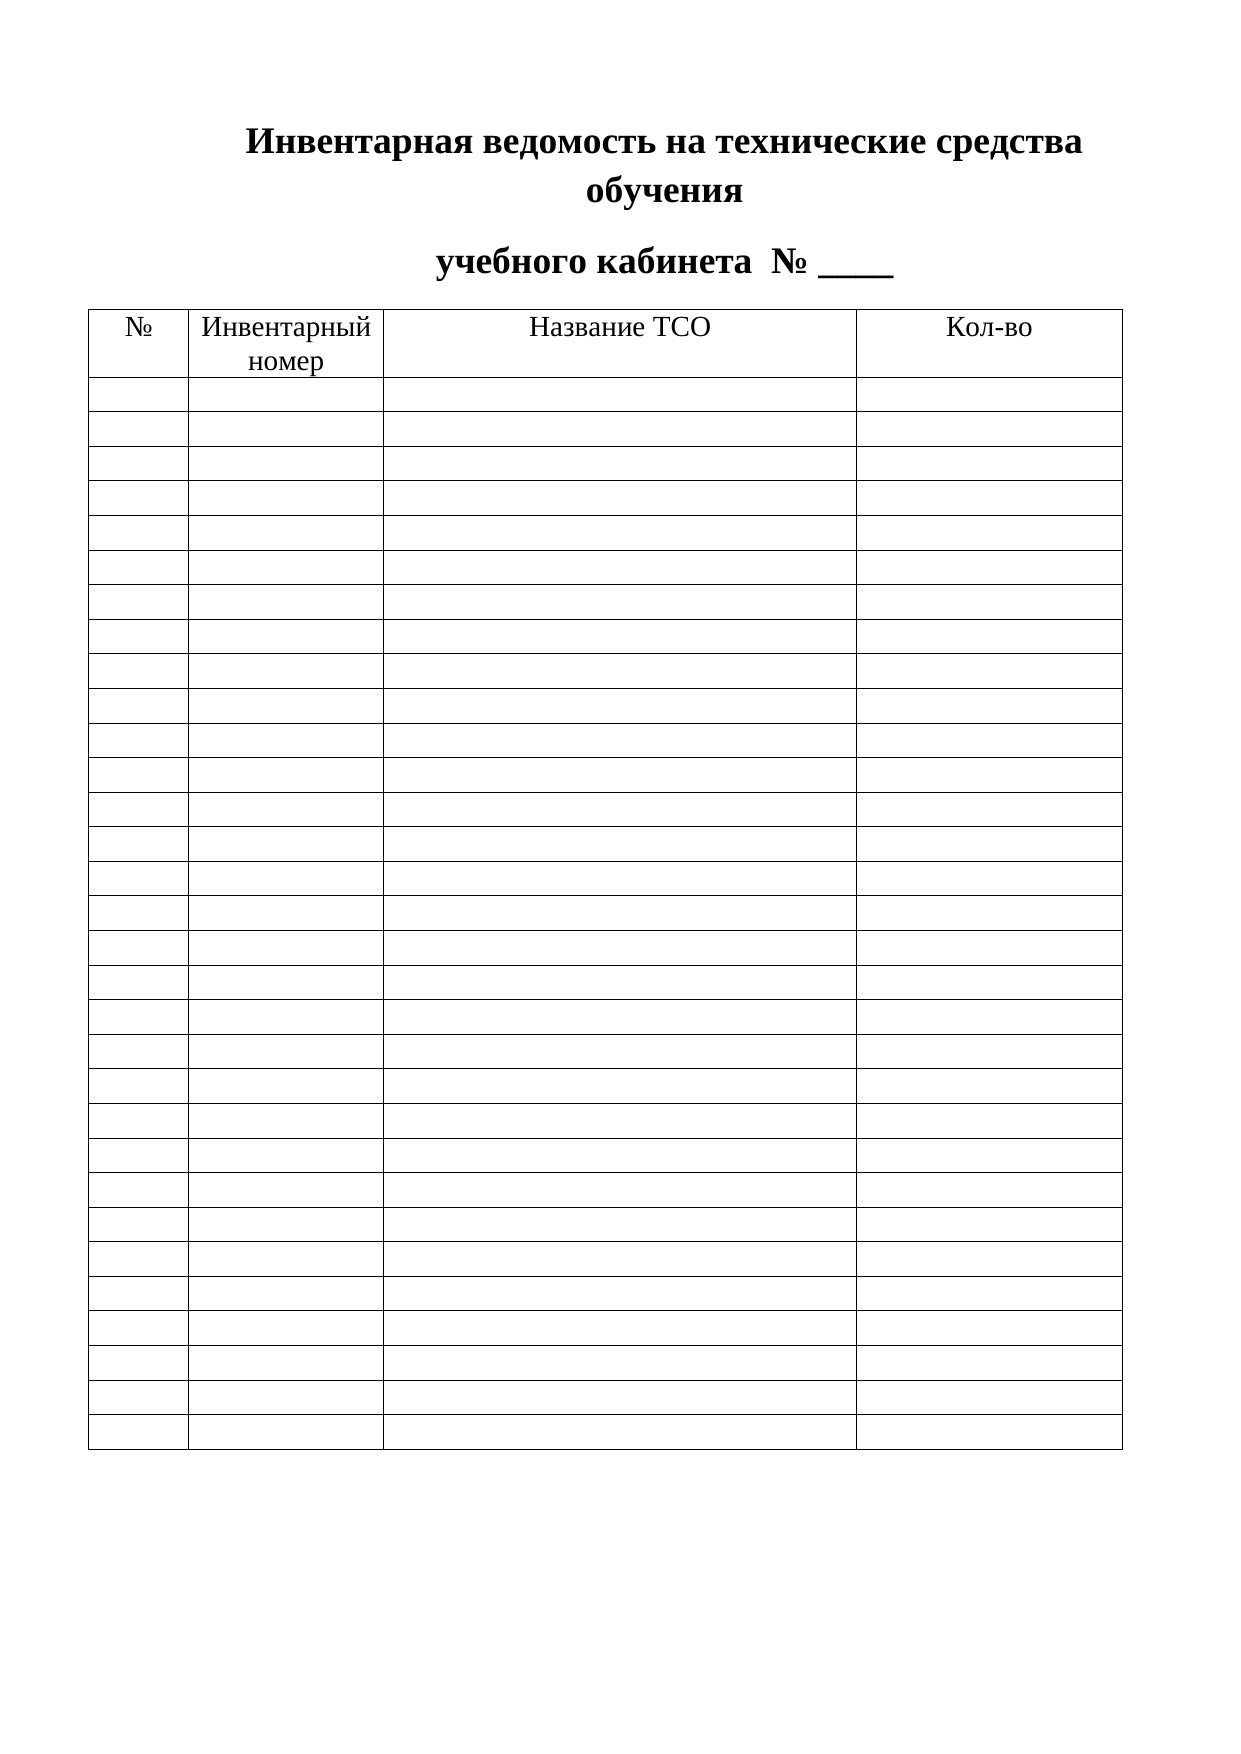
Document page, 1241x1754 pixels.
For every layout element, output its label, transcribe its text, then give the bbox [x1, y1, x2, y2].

table_cell [89, 1242, 188, 1276]
table_cell [384, 724, 856, 757]
table_cell [89, 654, 188, 688]
table_cell [384, 620, 856, 653]
table_cell [857, 1242, 1122, 1276]
table_cell [89, 378, 188, 411]
table_cell [89, 551, 188, 584]
table_cell [189, 1277, 383, 1310]
table_cell [857, 931, 1122, 964]
table_cell [857, 689, 1122, 722]
table_cell [89, 516, 188, 549]
table_cell [189, 1035, 383, 1068]
table_cell [384, 1139, 856, 1172]
table_cell [384, 689, 856, 722]
table_cell [384, 1035, 856, 1068]
table_cell [189, 1346, 383, 1379]
table_cell [89, 1415, 188, 1449]
table_cell [857, 896, 1122, 930]
table_cell [857, 551, 1122, 584]
table_cell [857, 1208, 1122, 1241]
table_cell [89, 1277, 188, 1310]
table_cell [384, 1277, 856, 1310]
table_cell [384, 827, 856, 861]
table_cell [384, 1173, 856, 1207]
table_cell [89, 758, 188, 792]
table_cell [89, 1035, 188, 1068]
table_cell [857, 1069, 1122, 1103]
table_cell [857, 1139, 1122, 1172]
table_cell [89, 1069, 188, 1103]
table_cell [189, 827, 383, 861]
table_cell [189, 1000, 383, 1034]
table_cell [857, 758, 1122, 792]
table_header Название ТСО [384, 310, 856, 377]
table_cell [189, 620, 383, 653]
table_cell [89, 862, 188, 895]
table_cell [384, 654, 856, 688]
table_header Кол-во [857, 310, 1122, 377]
table_cell [857, 516, 1122, 549]
table_cell [384, 551, 856, 584]
table_cell [189, 1208, 383, 1241]
table_cell [89, 966, 188, 999]
table_cell [857, 447, 1122, 480]
table_cell [189, 689, 383, 722]
table_cell [189, 793, 383, 826]
table_cell [857, 412, 1122, 446]
table_cell [384, 1069, 856, 1103]
table_cell [89, 481, 188, 515]
table_cell [384, 412, 856, 446]
table_cell [189, 1139, 383, 1172]
text Инвентарная ведомость на технические средства обучения [177, 118, 1152, 211]
table_cell [384, 481, 856, 515]
table_cell [857, 620, 1122, 653]
table_cell [857, 724, 1122, 757]
table_cell [384, 793, 856, 826]
table_cell [384, 758, 856, 792]
table_cell [89, 412, 188, 446]
table_cell [89, 1311, 188, 1345]
table_cell [189, 758, 383, 792]
table_cell [89, 931, 188, 964]
table_cell [89, 896, 188, 930]
table_cell [384, 931, 856, 964]
table_cell [189, 654, 383, 688]
table_cell [189, 585, 383, 619]
table_cell [189, 896, 383, 930]
table_cell [89, 689, 188, 722]
table_cell [89, 827, 188, 861]
table_cell [384, 1104, 856, 1137]
table_cell [189, 1173, 383, 1207]
table_cell [857, 1415, 1122, 1449]
table_cell [189, 412, 383, 446]
table_cell [384, 1311, 856, 1345]
table_cell [857, 1173, 1122, 1207]
table_cell [857, 481, 1122, 515]
table_cell [189, 378, 383, 411]
table_cell [189, 551, 383, 584]
table_cell [384, 378, 856, 411]
table_cell [384, 1242, 856, 1276]
table_cell [89, 1173, 188, 1207]
table_cell [189, 1311, 383, 1345]
table_cell [189, 447, 383, 480]
table_cell [857, 1381, 1122, 1414]
table_cell [384, 966, 856, 999]
table_cell [857, 1035, 1122, 1068]
table_cell [857, 1000, 1122, 1034]
table_cell [384, 516, 856, 549]
table_cell [189, 1415, 383, 1449]
table_cell [384, 585, 856, 619]
table_cell [857, 1277, 1122, 1310]
table_cell [384, 1000, 856, 1034]
table_cell [89, 1104, 188, 1137]
table_cell [189, 1069, 383, 1103]
table_cell [857, 654, 1122, 688]
table_cell [189, 1381, 383, 1414]
table_cell [89, 585, 188, 619]
table_cell [384, 1208, 856, 1241]
table_cell [89, 793, 188, 826]
table_cell [89, 1139, 188, 1172]
table_cell [857, 1346, 1122, 1379]
table_cell [189, 481, 383, 515]
table_cell [89, 1208, 188, 1241]
table_cell [189, 1242, 383, 1276]
table_cell [857, 966, 1122, 999]
table_cell [857, 862, 1122, 895]
table_cell [857, 827, 1122, 861]
table_cell [89, 1381, 188, 1414]
table_cell [89, 620, 188, 653]
table_cell [384, 862, 856, 895]
table_header Инвентарный номер [189, 310, 383, 377]
table_cell [857, 1104, 1122, 1137]
table_cell [89, 1000, 188, 1034]
table_cell [857, 1311, 1122, 1345]
table_cell [384, 447, 856, 480]
table_cell [189, 862, 383, 895]
table_cell [384, 1381, 856, 1414]
table_cell [384, 896, 856, 930]
table_header № [89, 310, 188, 377]
table_cell [857, 378, 1122, 411]
table_cell [89, 1346, 188, 1379]
table_cell [189, 1104, 383, 1137]
table_cell [384, 1415, 856, 1449]
table_cell [857, 585, 1122, 619]
table_cell [89, 724, 188, 757]
table_cell [189, 931, 383, 964]
table_cell [189, 966, 383, 999]
text учебного кабинета № ____ [177, 238, 1152, 281]
table_cell [384, 1346, 856, 1379]
table_cell [189, 724, 383, 757]
table_cell [189, 516, 383, 549]
table_cell [89, 447, 188, 480]
table_cell [857, 793, 1122, 826]
